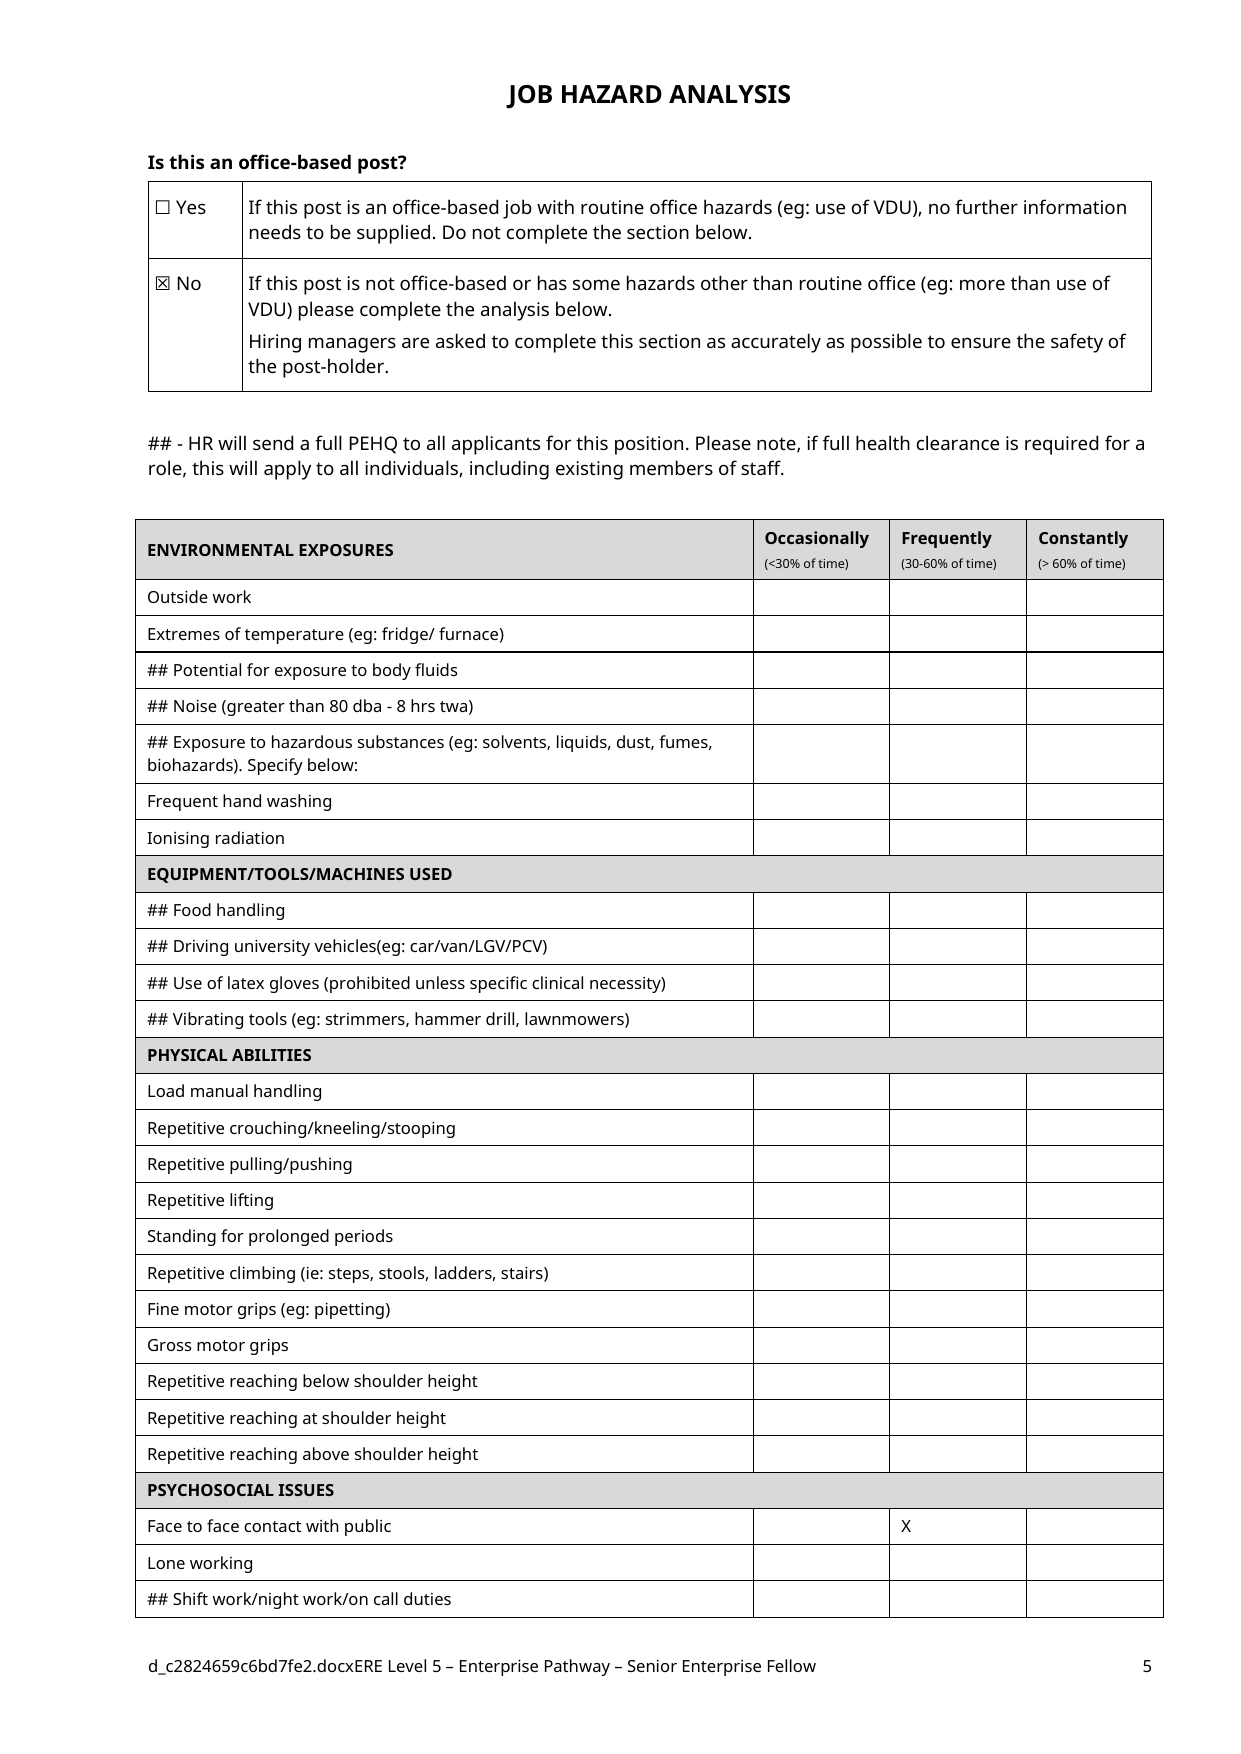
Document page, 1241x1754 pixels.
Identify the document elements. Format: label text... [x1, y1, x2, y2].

table_cell Repetitive crouching/kneeling/stooping [136, 1110, 753, 1145]
table_cell [1027, 580, 1163, 615]
table_cell Outside work [136, 580, 753, 615]
table_header If this post is an office-based job with routine office hazards (eg: use of VDU), no further information needs to be supplied. Do not complete the section below. [243, 182, 1151, 257]
table_cell X [890, 1509, 1026, 1544]
table_cell [754, 1364, 889, 1399]
table_cell Repetitive lifting [136, 1183, 753, 1218]
table_cell Repetitive reaching below shoulder height [136, 1364, 753, 1399]
table_cell No [149, 259, 242, 391]
table_cell [1027, 1436, 1163, 1472]
table_cell [754, 1183, 889, 1218]
table_cell [754, 1328, 889, 1363]
table_cell [754, 784, 889, 819]
table_cell Ionising radiation [136, 820, 753, 855]
table_cell [1027, 1509, 1163, 1544]
table_cell [890, 1219, 1026, 1254]
table_cell [1027, 653, 1163, 688]
table_cell [1027, 965, 1163, 1000]
table_cell Lone working [136, 1545, 753, 1580]
table_cell Standing for prolonged periods [136, 1219, 753, 1254]
table_cell [890, 725, 1026, 783]
table_cell [890, 784, 1026, 819]
table_cell If this post is not office-based or has some hazards other than routine office (eg: more than use of VDU) please complete the analysis below. Hiring managers are asked to complete this section as accurately as possible to ensure the safety of the post-holder. [243, 259, 1151, 391]
table_cell [1027, 1400, 1163, 1435]
table_cell [754, 1400, 889, 1435]
table_cell [890, 820, 1026, 855]
table_cell [754, 1545, 889, 1580]
table_cell [890, 1581, 1026, 1617]
text Is this an office-based post? [148, 149, 1152, 175]
table_cell [890, 893, 1026, 928]
table_cell [890, 1255, 1026, 1290]
table_header ENVIRONMENTAL EXPOSURES [136, 520, 753, 579]
table_cell Repetitive reaching above shoulder height [136, 1436, 753, 1472]
table_cell ## Exposure to hazardous substances (eg: solvents, liquids, dust, fumes, biohazards). Specify below: [136, 725, 753, 783]
table_cell [1027, 1219, 1163, 1254]
table_cell [1027, 1291, 1163, 1327]
table_cell [754, 1001, 889, 1037]
table_cell [890, 1400, 1026, 1435]
table_cell [1027, 616, 1163, 651]
table_cell [890, 1545, 1026, 1580]
table_cell [890, 1364, 1026, 1399]
table_cell Repetitive climbing (ie: steps, stools, ladders, stairs) [136, 1255, 753, 1290]
table_cell ## Food handling [136, 893, 753, 928]
table_cell [1027, 1001, 1163, 1037]
table_header Occasionally (<30% of time) [754, 520, 889, 579]
text ## - HR will send a full PEHQ to all applicants for this position. Please note, if full health clearance is required for a role, this will apply to all individuals, including existing members of staff. [148, 430, 1152, 481]
table_cell ## Shift work/night work/on call duties [136, 1581, 753, 1617]
table_cell [754, 689, 889, 724]
table_header Yes [149, 182, 242, 257]
table_cell [1027, 1255, 1163, 1290]
table_cell Fine motor grips (eg: pipetting) [136, 1291, 753, 1327]
table_cell Gross motor grips [136, 1328, 753, 1363]
text JOB HAZARD ANALYSIS [148, 77, 1152, 111]
table_cell Frequent hand washing [136, 784, 753, 819]
table_cell PHYSICAL ABILITIES [136, 1038, 1163, 1073]
table_cell [890, 653, 1026, 688]
table_cell [890, 1291, 1026, 1327]
table_cell Repetitive pulling/pushing [136, 1146, 753, 1182]
table_header Frequently (30-60% of time) [890, 520, 1026, 579]
table_cell [754, 580, 889, 615]
table_header Constantly (> 60% of time) [1027, 520, 1163, 579]
table_cell [890, 929, 1026, 964]
table_cell [1027, 725, 1163, 783]
table_cell [890, 1074, 1026, 1109]
table_cell ## Use of latex gloves (prohibited unless specific clinical necessity) [136, 965, 753, 1000]
table_cell ## Potential for exposure to body fluids [136, 653, 753, 688]
table_cell EQUIPMENT/TOOLS/MACHINES USED [136, 856, 1163, 892]
table_cell [1027, 1074, 1163, 1109]
table_cell [754, 820, 889, 855]
table_cell [1027, 1183, 1163, 1218]
table_cell [754, 1291, 889, 1327]
table_cell [890, 1110, 1026, 1145]
table_cell ## Vibrating tools (eg: strimmers, hammer drill, lawnmowers) [136, 1001, 753, 1037]
table_cell [754, 1581, 889, 1617]
table_cell [1027, 929, 1163, 964]
table_cell Load manual handling [136, 1074, 753, 1109]
table_cell ## Driving university vehicles(eg: car/van/LGV/PCV) [136, 929, 753, 964]
table_cell [890, 580, 1026, 615]
table_cell [754, 1074, 889, 1109]
table_cell [754, 1509, 889, 1544]
table_cell [1027, 784, 1163, 819]
table_cell [754, 725, 889, 783]
table_cell [1027, 1581, 1163, 1617]
table_cell [754, 1436, 889, 1472]
table_cell [754, 653, 889, 688]
table_cell Extremes of temperature (eg: fridge/ furnace) [136, 616, 753, 651]
table_cell [754, 965, 889, 1000]
table_cell [754, 616, 889, 651]
table_cell Face to face contact with public [136, 1509, 753, 1544]
table_cell [890, 689, 1026, 724]
table_cell [754, 1110, 889, 1145]
table_cell [754, 1146, 889, 1182]
table_cell [1027, 1364, 1163, 1399]
table_cell [1027, 1328, 1163, 1363]
table_cell [890, 1183, 1026, 1218]
table_cell [1027, 1110, 1163, 1145]
table_cell [890, 1146, 1026, 1182]
table_cell [1027, 1146, 1163, 1182]
table_cell [1027, 820, 1163, 855]
table_cell [1027, 893, 1163, 928]
table_cell [890, 965, 1026, 1000]
table_cell [754, 893, 889, 928]
table_cell ## Noise (greater than 80 dba - 8 hrs twa) [136, 689, 753, 724]
table_cell [754, 1255, 889, 1290]
table_cell [1027, 1545, 1163, 1580]
table_cell [1027, 689, 1163, 724]
table_cell Repetitive reaching at shoulder height [136, 1400, 753, 1435]
table_cell [754, 1219, 889, 1254]
table_cell [890, 1001, 1026, 1037]
table_cell [890, 1328, 1026, 1363]
table_cell [890, 1436, 1026, 1472]
table_cell [754, 929, 889, 964]
table_cell [890, 616, 1026, 651]
table_cell PSYCHOSOCIAL ISSUES [136, 1473, 1163, 1508]
